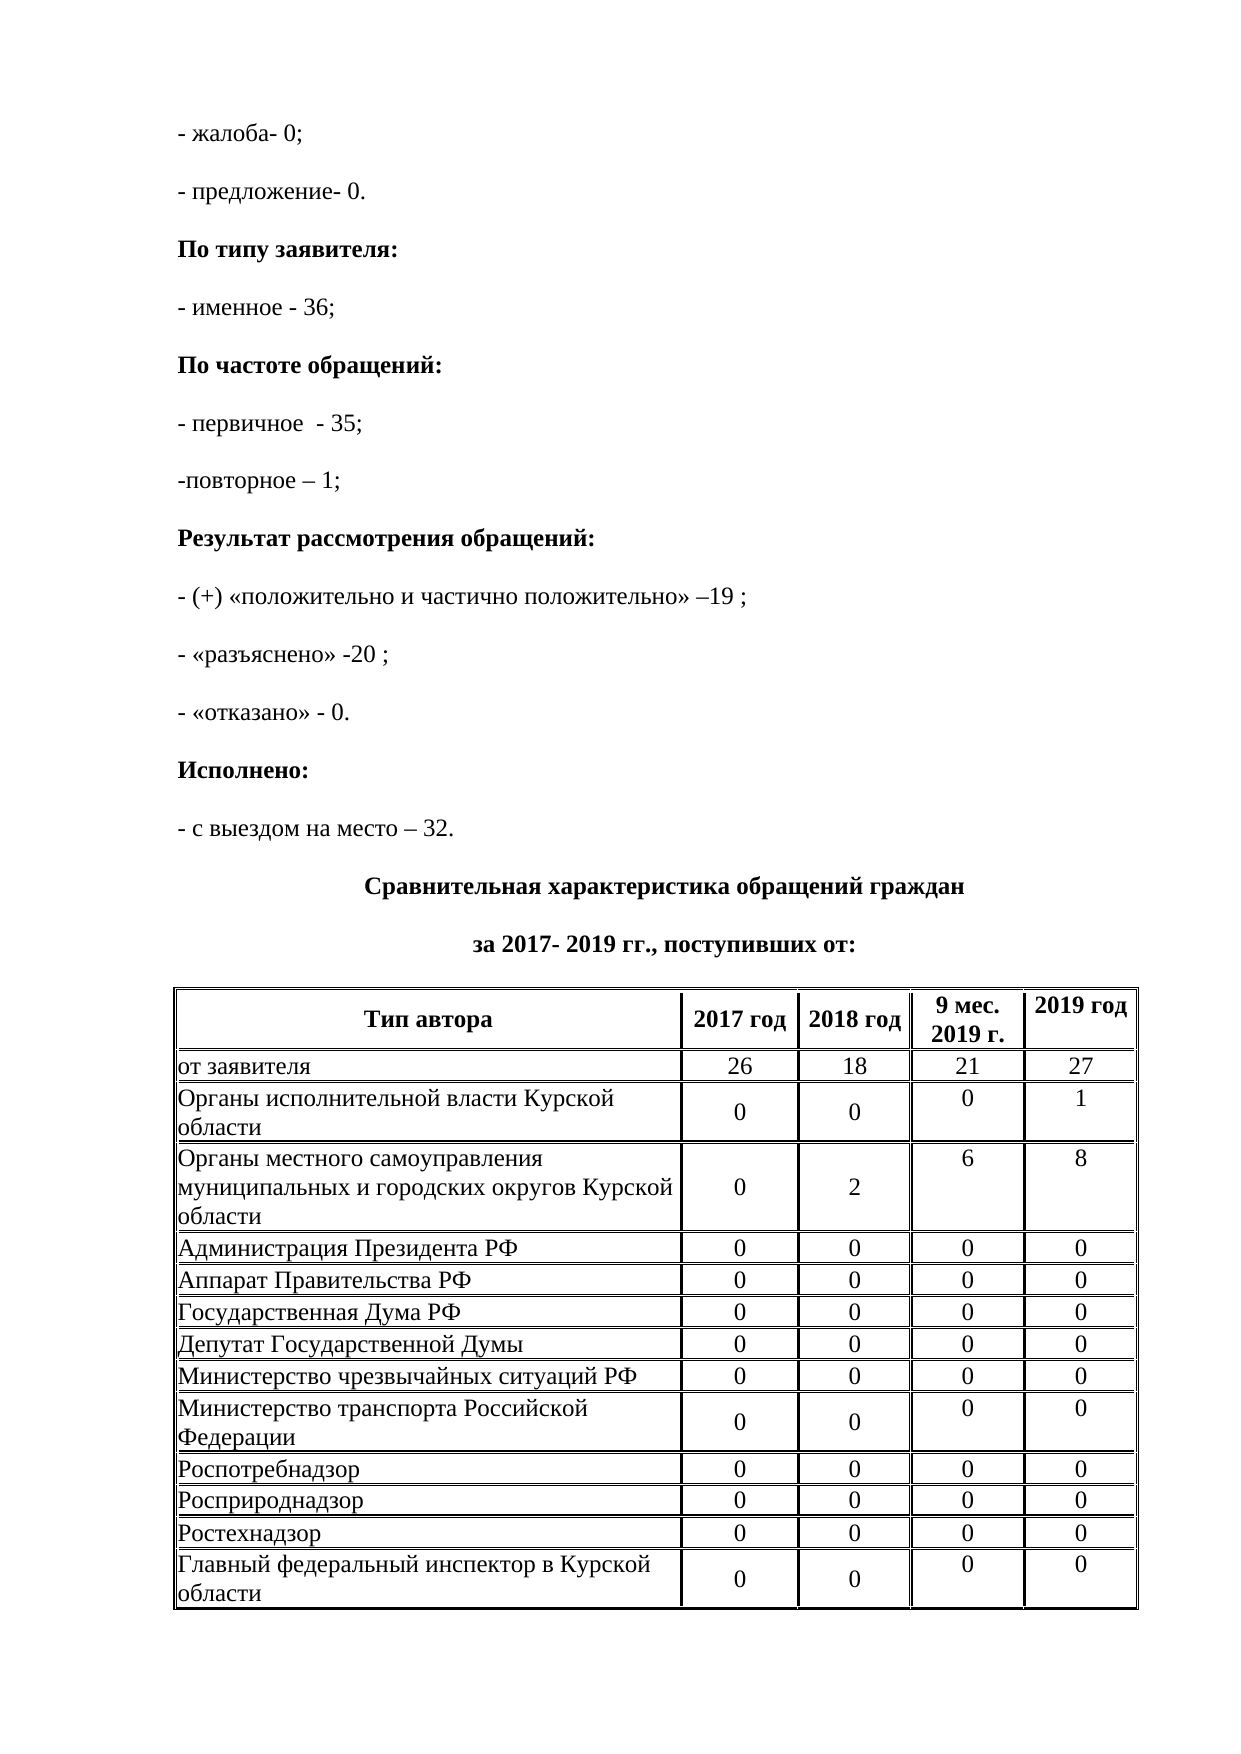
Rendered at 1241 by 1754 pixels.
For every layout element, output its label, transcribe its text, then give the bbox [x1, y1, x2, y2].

table_cell 0 [683, 1393, 797, 1450]
text за 2017- 2019 гг., поступивших от: [177, 929, 1152, 958]
text -повторное – 1; [177, 466, 1152, 494]
table_cell 21 [913, 1051, 1023, 1079]
table_cell Министерство чрезвычайных ситуаций РФ [175, 1358, 681, 1390]
table_cell 27 [1024, 1048, 1137, 1079]
table_cell Главный федеральный инспектор в Курской области [177, 1546, 681, 1607]
table_cell 8 [1026, 1140, 1136, 1230]
text - жалоба- 0; [177, 118, 1152, 147]
table_cell 0 [913, 1518, 1023, 1546]
table_cell 0 [1026, 1483, 1136, 1514]
table_cell 0 [800, 1297, 909, 1326]
table_cell 0 [913, 1361, 1023, 1390]
table_cell Аппарат Правительства РФ [175, 1262, 681, 1294]
table_cell 18 [800, 1051, 909, 1079]
text - (+) «положительно и частично положительно» –19 ; [177, 581, 1152, 610]
table_cell 0 [683, 1518, 797, 1546]
text - предложение- 0. [177, 176, 1152, 205]
table_cell 0 [683, 1144, 797, 1230]
table_cell 6 [913, 1144, 1023, 1230]
table_cell 0 [800, 1361, 909, 1390]
table_cell 0 [800, 1486, 909, 1514]
table_cell 0 [683, 1329, 797, 1358]
text Исполнено: [177, 755, 1152, 784]
table_header 2018 год [798, 988, 911, 1048]
table_cell 0 [913, 1393, 1023, 1450]
table_cell 0 [1024, 1294, 1137, 1326]
table_cell 1 [1026, 1080, 1136, 1140]
table_cell 0 [913, 1233, 1023, 1262]
text Сравнительная характеристика обращений граждан [177, 871, 1152, 900]
table_cell 0 [913, 1329, 1023, 1358]
table_cell от заявителя [175, 1048, 681, 1079]
table_cell 0 [913, 1454, 1023, 1482]
table_cell 26 [683, 1051, 797, 1079]
table_cell 0 [911, 1550, 1024, 1607]
table_cell Министерство транспорта Российской Федерации [175, 1390, 681, 1450]
text - именное - 36; [177, 292, 1152, 321]
table_cell 0 [683, 1454, 797, 1482]
table_cell 0 [800, 1233, 909, 1262]
table_cell 0 [1024, 1262, 1137, 1294]
text - первичное - 35; [177, 408, 1152, 436]
table_cell 0 [1024, 1546, 1136, 1607]
table_cell 0 [683, 1265, 797, 1294]
table_cell Государственная Дума РФ [175, 1294, 681, 1326]
table_header 2017 год [681, 988, 798, 1048]
table_header 9 мес. 2019 г. [911, 988, 1024, 1048]
table_cell 0 [913, 1486, 1023, 1514]
table_cell 0 [800, 1083, 909, 1140]
text По частоте обращений: [177, 350, 1152, 378]
table_cell 0 [800, 1454, 909, 1482]
table_cell Администрация Президента РФ [175, 1230, 681, 1262]
table_cell 0 [913, 1083, 1023, 1140]
table_cell 0 [1024, 1326, 1137, 1358]
table_cell 0 [683, 1486, 797, 1514]
table_cell Депутат Государственной Думы [175, 1326, 681, 1358]
table_cell 0 [681, 1550, 798, 1607]
table_cell 0 [800, 1393, 909, 1450]
text По типу заявителя: [177, 234, 1152, 263]
text - «разъяснено» -20 ; [177, 639, 1152, 668]
table_cell 0 [683, 1361, 797, 1390]
table_cell Роспотребнадзор [177, 1450, 680, 1482]
text - «отказано» - 0. [177, 697, 1152, 726]
table_cell Органы исполнительной власти Курской области [177, 1080, 680, 1140]
table_cell Органы местного самоуправления муниципальных и городских округов Курской области [177, 1140, 680, 1230]
table_cell 0 [1026, 1450, 1136, 1482]
table_cell Росприроднадзор [177, 1483, 680, 1514]
table_cell 0 [683, 1233, 797, 1262]
table_cell 0 [800, 1265, 909, 1294]
table_cell 0 [683, 1297, 797, 1326]
table_header Тип автора [177, 990, 681, 1048]
table_cell 0 [1026, 1514, 1136, 1546]
table_cell 0 [913, 1297, 1023, 1326]
table_header 2019 год [1024, 990, 1136, 1048]
table_cell 0 [1024, 1230, 1137, 1262]
table_cell 0 [1024, 1358, 1137, 1390]
table_cell 0 [800, 1518, 909, 1546]
table_cell 0 [913, 1265, 1023, 1294]
table_cell 0 [798, 1546, 911, 1607]
table_cell 2 [800, 1144, 909, 1230]
text - с выездом на место – 32. [177, 813, 1152, 842]
table_cell Ростехнадзор [177, 1514, 680, 1546]
text Результат рассмотрения обращений: [177, 523, 1152, 552]
table_cell 0 [1024, 1390, 1137, 1450]
table_cell 0 [800, 1329, 909, 1358]
table_cell 0 [683, 1083, 797, 1140]
